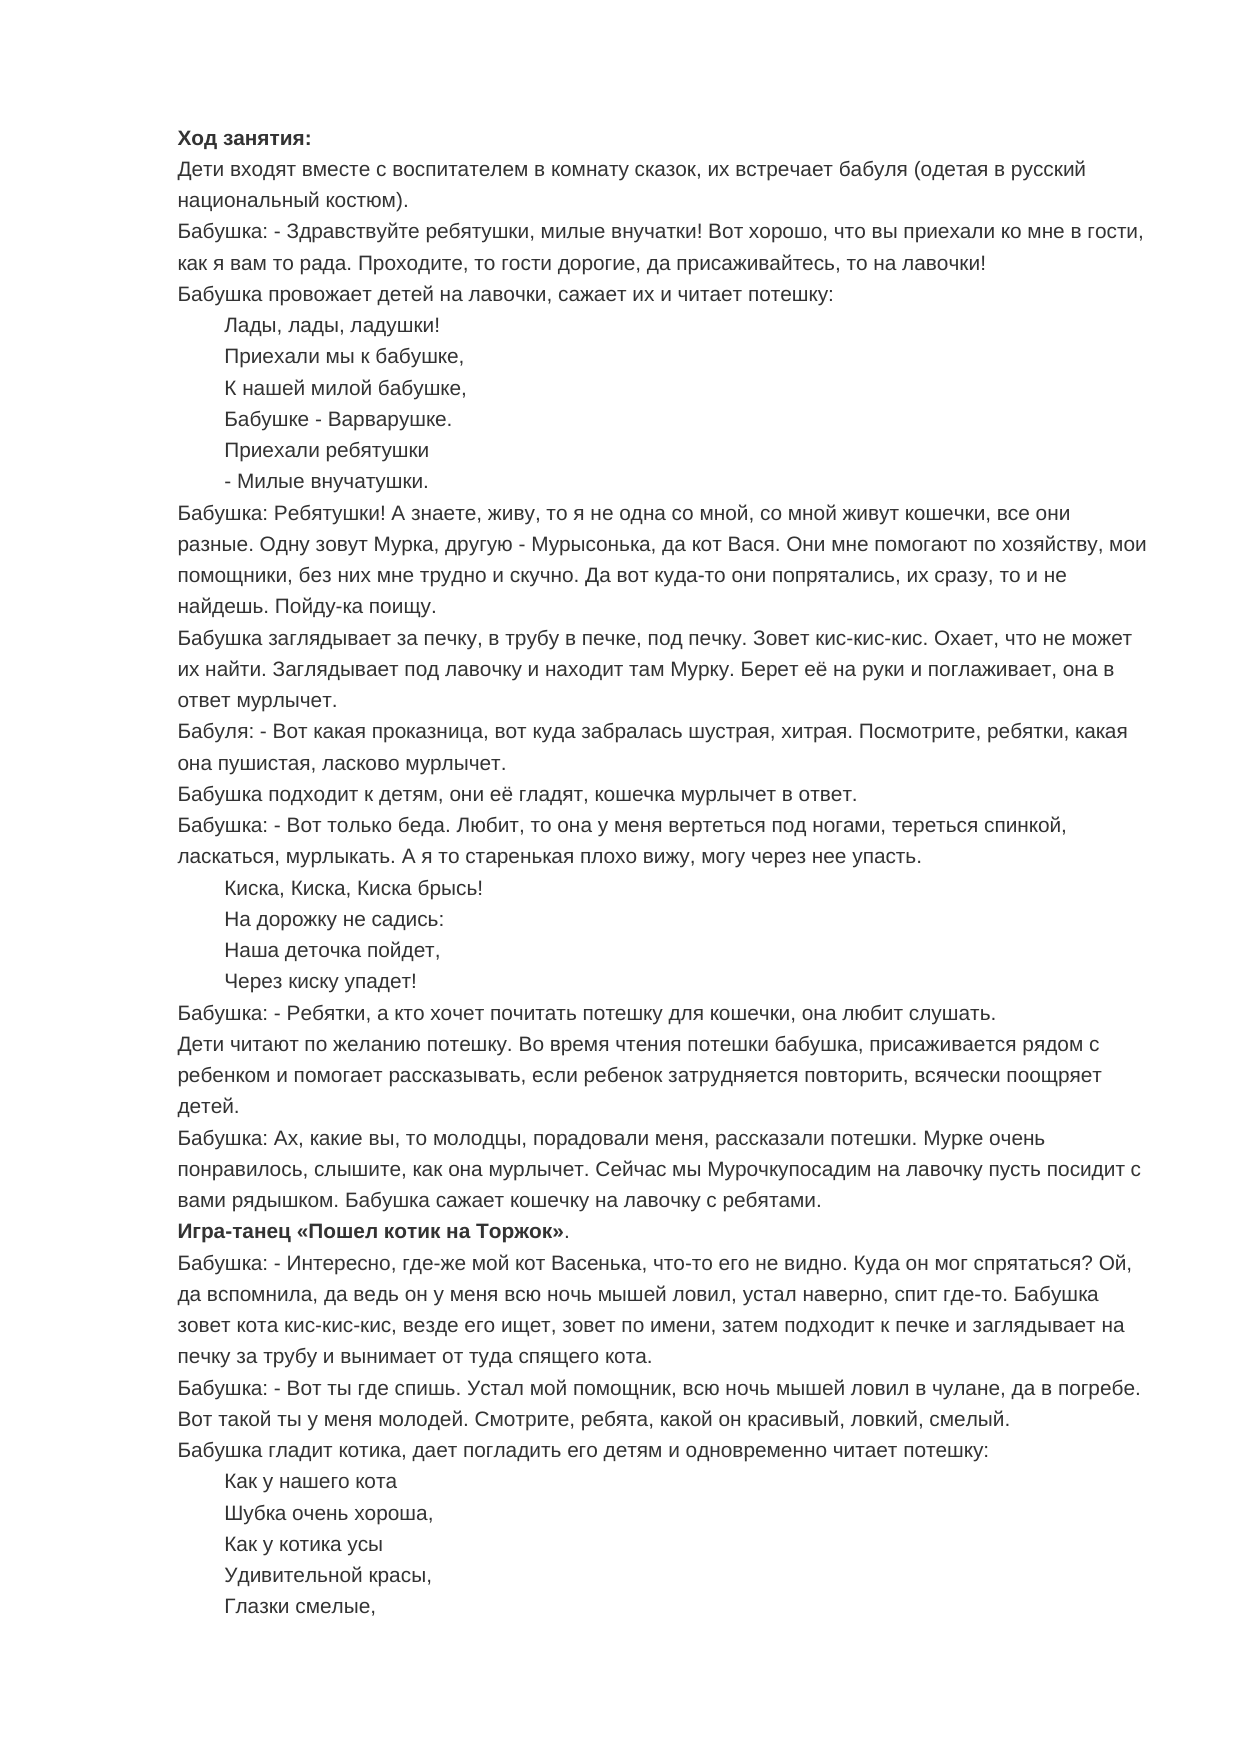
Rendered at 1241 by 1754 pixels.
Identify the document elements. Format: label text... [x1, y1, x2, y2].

text Бабушка: Ребятушки! А знаете, живу, то я не одна со мной, со мной живут кошечки, все они разные. Одну зовут Мурка, другую - Мурысонька, да кот Вася. Они мне помогают по хозяйству, мои помощники, без них мне трудно и скучно. Да вот куда-то они попрятались, их сразу, то и не найдешь. Пойду-ка поищу. [177, 493, 1152, 618]
text Бабушка: - Здравствуйте ребятушки, милые внучатки! Вот хорошо, что вы приехали ко мне в гости, как я вам то рада. Проходите, то гости дорогие, да присаживайтесь, то на лавочки! [177, 212, 1152, 274]
text Бабушка: - Интересно, где-же мой кот Васенька, что-то его не видно. Куда он мог спрятаться? Ой, да вспомнила, да ведь он у меня всю ночь мышей ловил, устал наверно, спит где-то. Бабушка зовет кота кис-кис-кис, везде его ищет, зовет по имени, затем подходит к печке и заглядывает на печку за трубу и вынимает от туда спящего кота. [177, 1243, 1152, 1368]
text К нашей милой бабушке, [224, 368, 1152, 399]
text Лады, лады, ладушки! [224, 306, 1152, 337]
text Глазки смелые, [224, 1587, 1152, 1618]
text Бабушка: Ах, какие вы, то молодцы, порадовали меня, рассказали потешки. Мурке очень понравилось, слышите, как она мурлычет. Сейчас мы Мурочкупосадим на лавочку пусть посидит с вами рядышком. Бабушка сажает кошечку на лавочку с ребятами. [177, 1118, 1152, 1212]
text Через киску упадет! [224, 962, 1152, 993]
text Шубка очень хороша, [224, 1493, 1152, 1524]
text - Милые внучатушки. [224, 462, 1152, 493]
text Бабушка: - Вот ты где спишь. Устал мой помощник, всю ночь мышей ловил в чулане, да в погребе. Вот такой ты у меня молодей. Смотрите, ребята, какой он красивый, ловкий, смелый. [177, 1368, 1152, 1431]
text Бабушка гладит котика, дает погладить его детям и одновременно читает потешку: [177, 1431, 1152, 1462]
text Игра-танец «Пошел котик на Торжок». [177, 1212, 1152, 1243]
text На дорожку не садись: [224, 899, 1152, 931]
text Бабушка заглядывает за печку, в трубу в печке, под печку. Зовет кис-кис-кис. Охает, что не может их найти. Заглядывает под лавочку и находит там Мурку. Берет её на руки и поглаживает, она в ответ мурлычет. [177, 618, 1152, 712]
text Удивительной красы, [224, 1556, 1152, 1587]
text Ход занятия: [177, 118, 1152, 149]
text Приехали мы к бабушке, [224, 337, 1152, 368]
text Бабушка провожает детей на лавочки, сажает их и читает потешку: [177, 274, 1152, 306]
text Дети читают по желанию потешку. Во время чтения потешки бабушка, присаживается рядом с ребенком и помогает рассказывать, если ребенок затрудняется повторить, всячески поощряет детей. [177, 1024, 1152, 1118]
text Как у нашего кота [224, 1462, 1152, 1493]
text Наша деточка пойдет, [224, 931, 1152, 962]
text Бабушка: - Ребятки, а кто хочет почитать потешку для кошечки, она любит слушать. [177, 993, 1152, 1024]
text Киска, Киска, Киска брысь! [224, 868, 1152, 899]
text Дети входят вместе с воспитателем в комнату сказок, их встречает бабуля (одетая в русский национальный костюм). [177, 149, 1152, 212]
text Приехали ребятушки [224, 431, 1152, 462]
text Бабушке - Варварушке. [224, 399, 1152, 431]
text Бабуля: - Вот какая проказница, вот куда забралась шустрая, хитрая. Посмотрите, ребятки, какая она пушистая, ласково мурлычет. [177, 712, 1152, 774]
text Бабушка: - Вот только беда. Любит, то она у меня вертеться под ногами, тереться спинкой, ласкаться, мурлыкать. А я то старенькая плохо вижу, могу через нее упасть. [177, 806, 1152, 868]
text Как у котика усы [224, 1524, 1152, 1556]
text Бабушка подходит к детям, они её гладят, кошечка мурлычет в ответ. [177, 774, 1152, 806]
